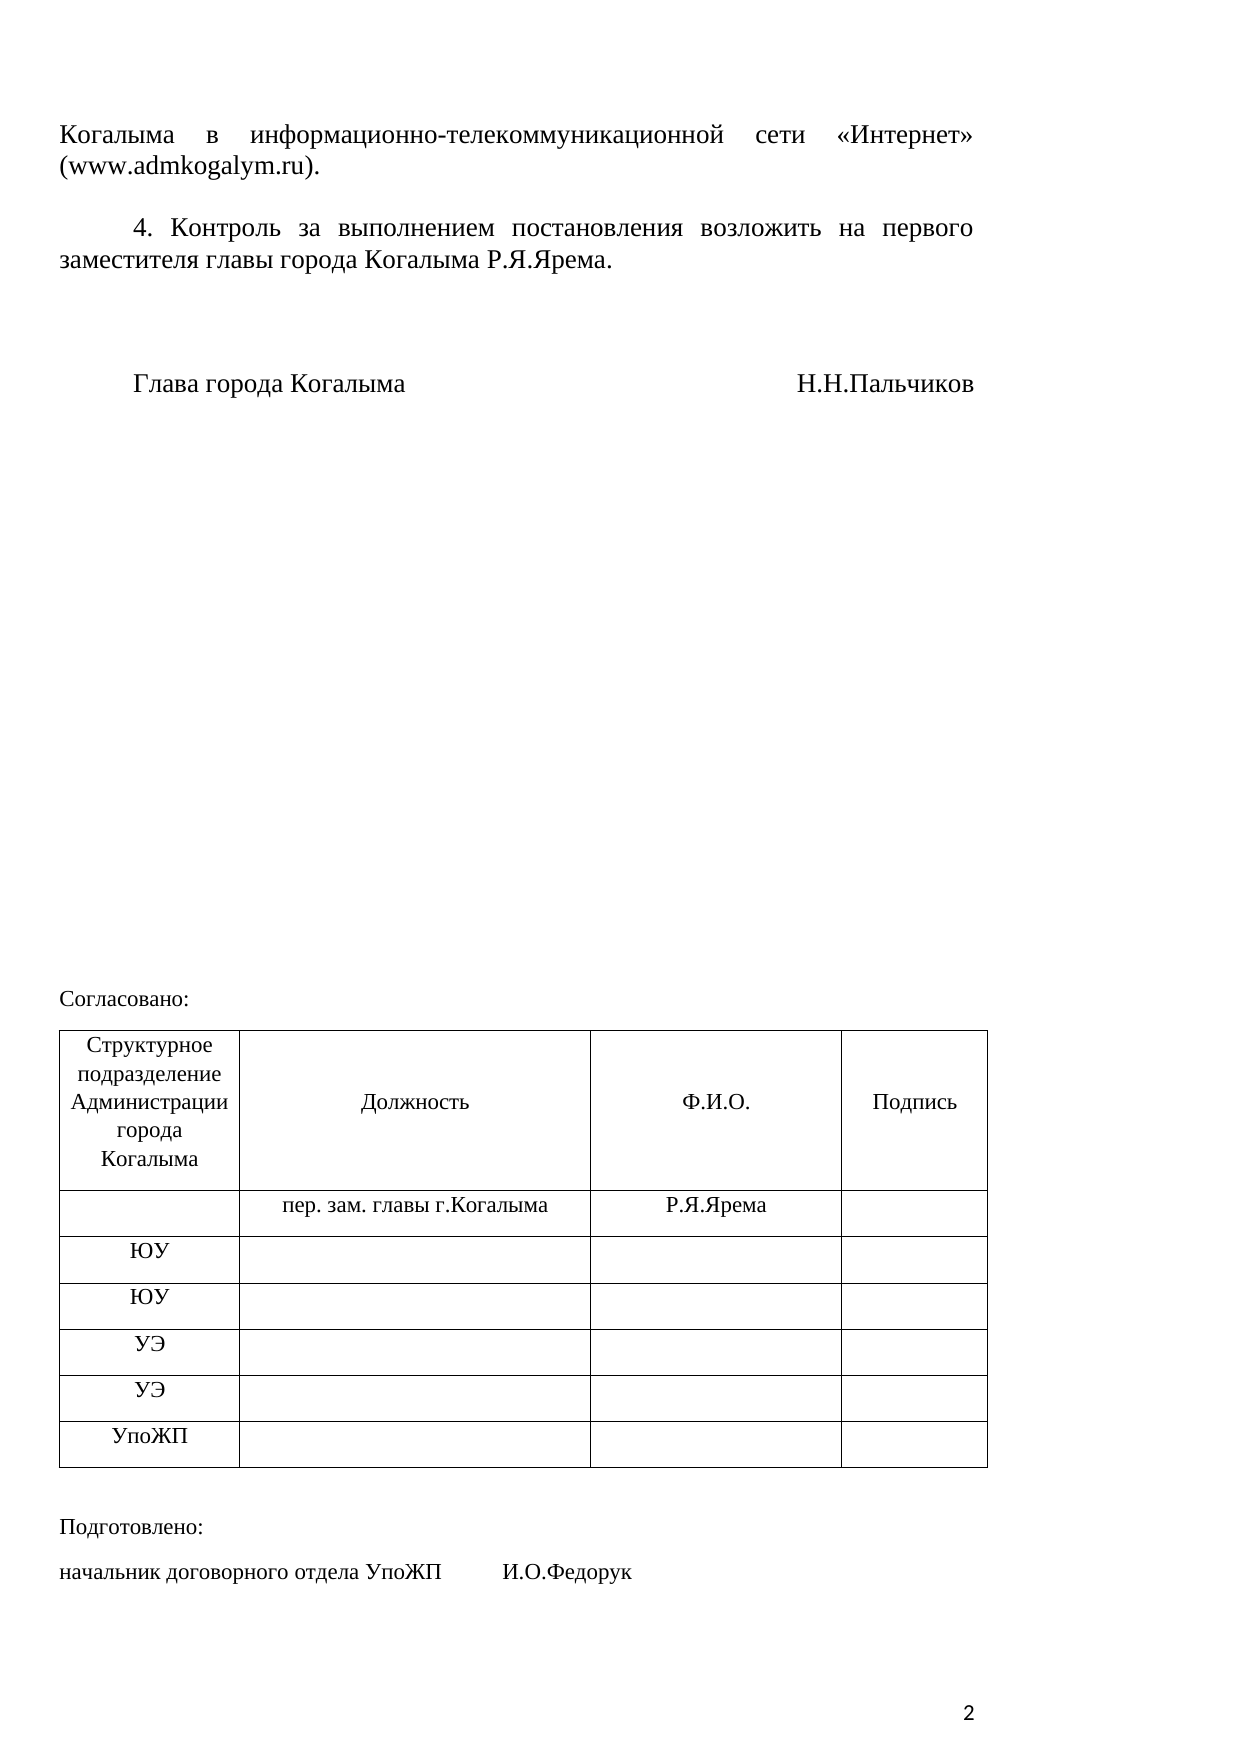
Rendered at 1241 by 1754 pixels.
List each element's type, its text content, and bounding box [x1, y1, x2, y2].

table_header Должность [240, 1031, 590, 1190]
table_cell [591, 1330, 841, 1375]
table_cell [842, 1191, 987, 1236]
table_cell [240, 1376, 590, 1421]
table_header Подпись [842, 1031, 987, 1190]
table_header Ф.И.О. [591, 1031, 841, 1190]
table_cell [240, 1422, 590, 1467]
table_cell ЮУ [60, 1284, 239, 1328]
text Глава города Когалыма Н.Н.Пальчиков [59, 367, 974, 398]
table_cell [60, 1191, 239, 1236]
table_cell [842, 1284, 987, 1328]
text Согласовано: [59, 985, 974, 1011]
text Подготовлено: [59, 1513, 974, 1539]
table_header Структурное подразделение Администрации города Когалыма [60, 1031, 239, 1190]
table_cell [240, 1237, 590, 1282]
table_cell [842, 1237, 987, 1282]
table_cell [240, 1284, 590, 1328]
table_cell [591, 1376, 841, 1421]
table_cell Р.Я.Ярема [591, 1191, 841, 1236]
table_cell ЮУ [60, 1237, 239, 1282]
table_cell [591, 1422, 841, 1467]
table_cell [591, 1284, 841, 1328]
table_cell [842, 1330, 987, 1375]
text 4. Контроль за выполнением постановления возложить на первого заместителя главы города Когалыма Р.Я.Ярема. [59, 212, 974, 274]
table_cell [842, 1376, 987, 1421]
text начальник договорного отдела УпоЖП И.О.Федорук [59, 1558, 974, 1584]
table_cell [591, 1237, 841, 1282]
table_cell УпоЖП [60, 1422, 239, 1467]
table_cell пер. зам. главы г.Когалыма [240, 1191, 590, 1236]
table_cell УЭ [60, 1376, 239, 1421]
table_cell УЭ [60, 1330, 239, 1375]
table_cell [240, 1330, 590, 1375]
table_cell [842, 1422, 987, 1467]
